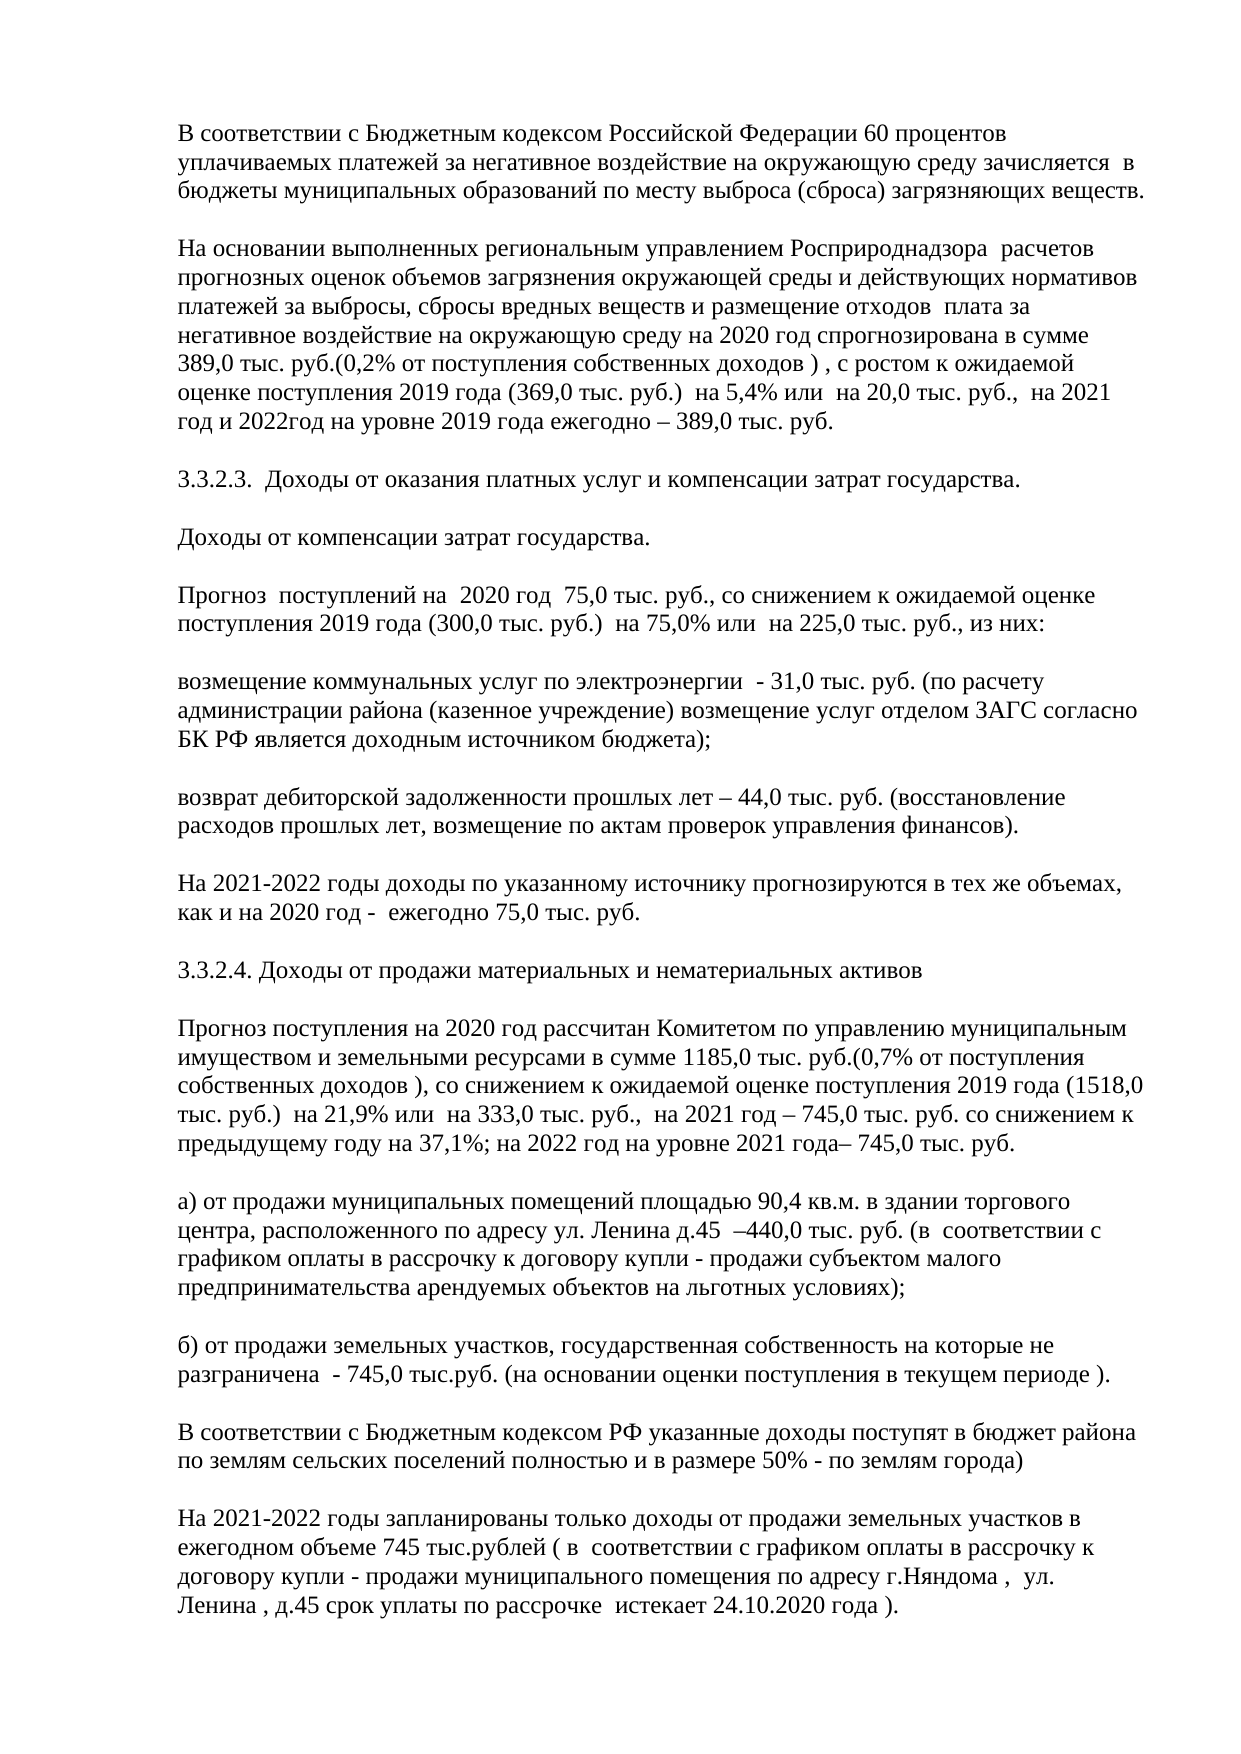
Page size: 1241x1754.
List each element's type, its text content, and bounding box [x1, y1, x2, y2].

text а) от продажи муниципальных помещений площадью 90,4 кв.м. в здании торгового центра, расположенного по адресу ул. Ленина д.45 –440,0 тыс. руб. (в соответствии с графиком оплаты в рассрочку к договору купли - продажи субъектом малого предпринимательства арендуемых объектов на льготных условиях); [177, 1186, 1152, 1301]
text В соответствии с Бюджетным кодексом РФ указанные доходы поступят в бюджет района по землям сельских поселений полностью и в размере 50% - по землям города) [177, 1417, 1152, 1474]
text Доходы от компенсации затрат государства. [177, 522, 1152, 551]
text б) от продажи земельных участков, государственная собственность на которые не разграничена - 745,0 тыс.руб. (на основании оценки поступления в текущем периоде ). [177, 1330, 1152, 1388]
text 3.3.2.4. Доходы от продажи материальных и нематериальных активов [177, 955, 1152, 984]
text возмещение коммунальных услуг по электроэнергии - 31,0 тыс. руб. (по расчету администрации района (казенное учреждение) возмещение услуг отделом ЗАГС согласно БК РФ является доходным источником бюджета); [177, 666, 1152, 753]
text возврат дебиторской задолженности прошлых лет – 44,0 тыс. руб. (восстановление расходов прошлых лет, возмещение по актам проверок управления финансов). [177, 782, 1152, 839]
text 3.3.2.3. Доходы от оказания платных услуг и компенсации затрат государства. [177, 464, 1152, 493]
text Прогноз поступления на 2020 год рассчитан Комитетом по управлению муниципальным имуществом и земельными ресурсами в сумме 1185,0 тыс. руб.(0,7% от поступления собственных доходов ), со снижением к ожидаемой оценке поступления 2019 года (1518,0 тыс. руб.) на 21,9% или на 333,0 тыс. руб., на 2021 год – 745,0 тыс. руб. со снижением к предыдущему году на 37,1%; на 2022 год на уровне 2021 года– 745,0 тыс. руб. [177, 1013, 1152, 1157]
text Прогноз поступлений на 2020 год 75,0 тыс. руб., со снижением к ожидаемой оценке поступления 2019 года (300,0 тыс. руб.) на 75,0% или на 225,0 тыс. руб., из них: [177, 580, 1152, 637]
text На основании выполненных региональным управлением Росприроднадзора расчетов прогнозных оценок объемов загрязнения окружающей среды и действующих нормативов платежей за выбросы, сбросы вредных веществ и размещение отходов плата за негативное воздействие на окружающую среду на 2020 год спрогнозирована в сумме 389,0 тыс. руб.(0,2% от поступления собственных доходов ) , с ростом к ожидаемой оценке поступления 2019 года (369,0 тыс. руб.) на 5,4% или на 20,0 тыс. руб., на 2021 год и 2022год на уровне 2019 года ежегодно – 389,0 тыс. руб. [177, 233, 1152, 435]
text В соответствии с Бюджетным кодексом Российской Федерации 60 процентов уплачиваемых платежей за негативное воздействие на окружающую среду зачисляется в бюджеты муниципальных образований по месту выброса (сброса) загрязняющих веществ. [177, 118, 1152, 204]
text На 2021-2022 годы доходы по указанному источнику прогнозируются в тех же объемах, как и на 2020 год - ежегодно 75,0 тыс. руб. [177, 868, 1152, 926]
text На 2021-2022 годы запланированы только доходы от продажи земельных участков в ежегодном объеме 745 тыс.рублей ( в соответствии с графиком оплаты в рассрочку к договору купли - продажи муниципального помещения по адресу г.Няндома , ул. Ленина , д.45 срок уплаты по рассрочке истекает 24.10.2020 года ). [177, 1503, 1152, 1618]
